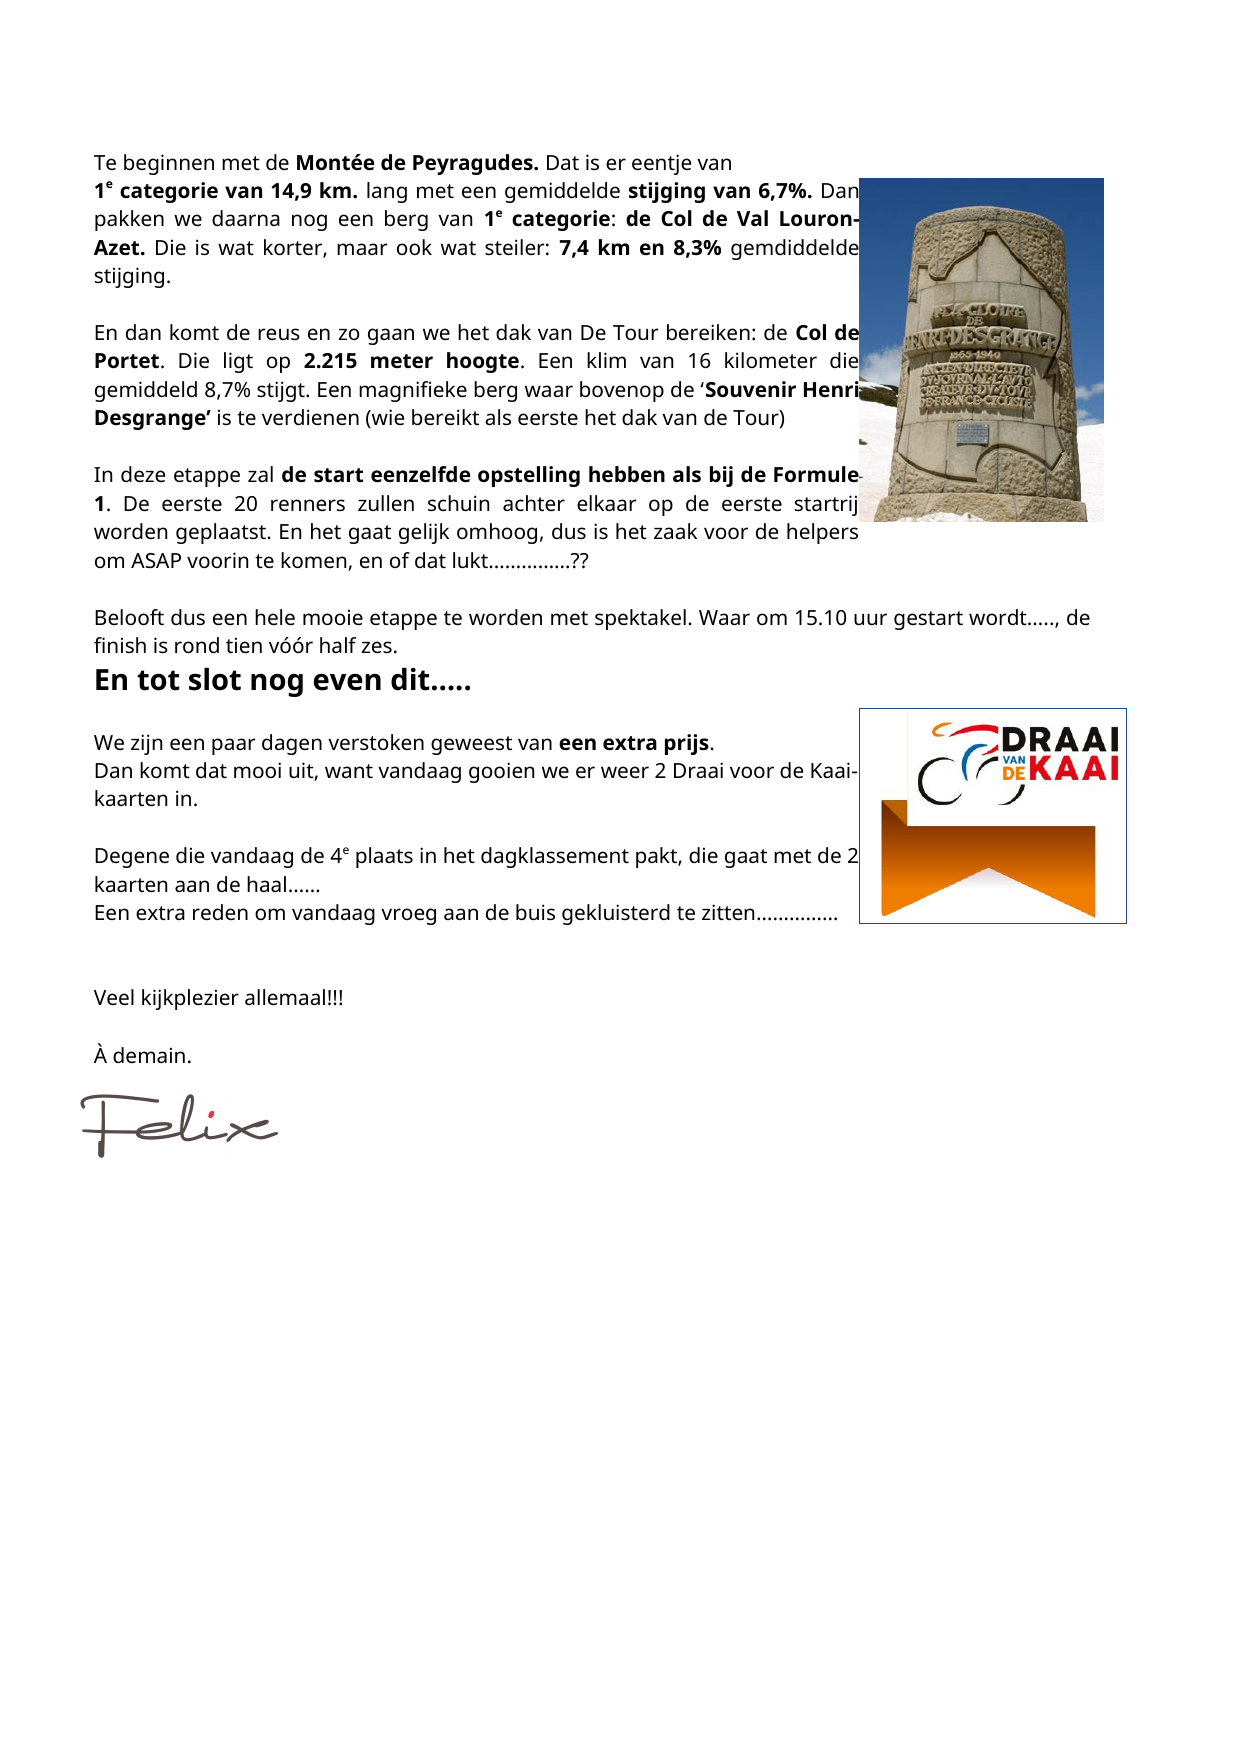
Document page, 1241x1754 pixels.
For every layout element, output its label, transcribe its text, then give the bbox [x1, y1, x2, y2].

text Te beginnen met de Montée de Peyragudes. Dat is er eentje van [94, 148, 1093, 176]
text En tot slot nog even dit….. [94, 659, 1093, 699]
text Veel kijkplezier allemaal!!! [94, 983, 1093, 1012]
text Een extra reden om vandaag vroeg aan de buis gekluisterd te zitten…………… [94, 898, 1093, 927]
text Dan komt dat mooi uit, want vandaag gooien we er weer 2 Draai voor de Kaai-kaarten in. [94, 756, 859, 813]
text En dan komt de reus en zo gaan we het dak van De Tour bereiken: de Col de Portet. Die ligt op 2.215 meter hoogte. Een klim van 16 kilometer die gemiddeld 8,7% stijgt. Een magnifieke berg waar bovenop de ‘Souvenir Henri Desgrange’ is te verdienen (wie bereikt als eerste het dak van de Tour) [94, 318, 859, 432]
text Belooft dus een hele mooie etappe te worden met spektakel. Waar om 15.10 uur gestart wordt….., de finish is rond tien vóór half zes. [94, 603, 1093, 659]
text 1e categorie van 14,9 km. lang met een gemiddelde stijging van 6,7%. Dan pakken we daarna nog een berg van 1e categorie: de Col de Val Louron-Azet. Die is wat korter, maar ook wat steiler: 7,4 km en 8,3% gemdiddelde stijging. [94, 176, 1093, 290]
text In deze etappe zal de start eenzelfde opstelling hebben als bij de Formule 1. De eerste 20 renners zullen schuin achter elkaar op de eerste startrij worden geplaatst. En het gaat gelijk omhoog, dus is het zaak voor de helpers om ASAP voorin te komen, en of dat lukt……………?? [94, 460, 1093, 574]
picture [860, 709, 1126, 923]
text À demain. [94, 1041, 1093, 1069]
text Degene die vandaag de 4e plaats in het dagklassement pakt, die gaat met de 2 kaarten aan de haal…… [94, 841, 859, 898]
picture [859, 178, 1104, 522]
text We zijn een paar dagen verstoken geweest van een extra prijs. [94, 728, 859, 756]
picture [78, 1088, 283, 1160]
